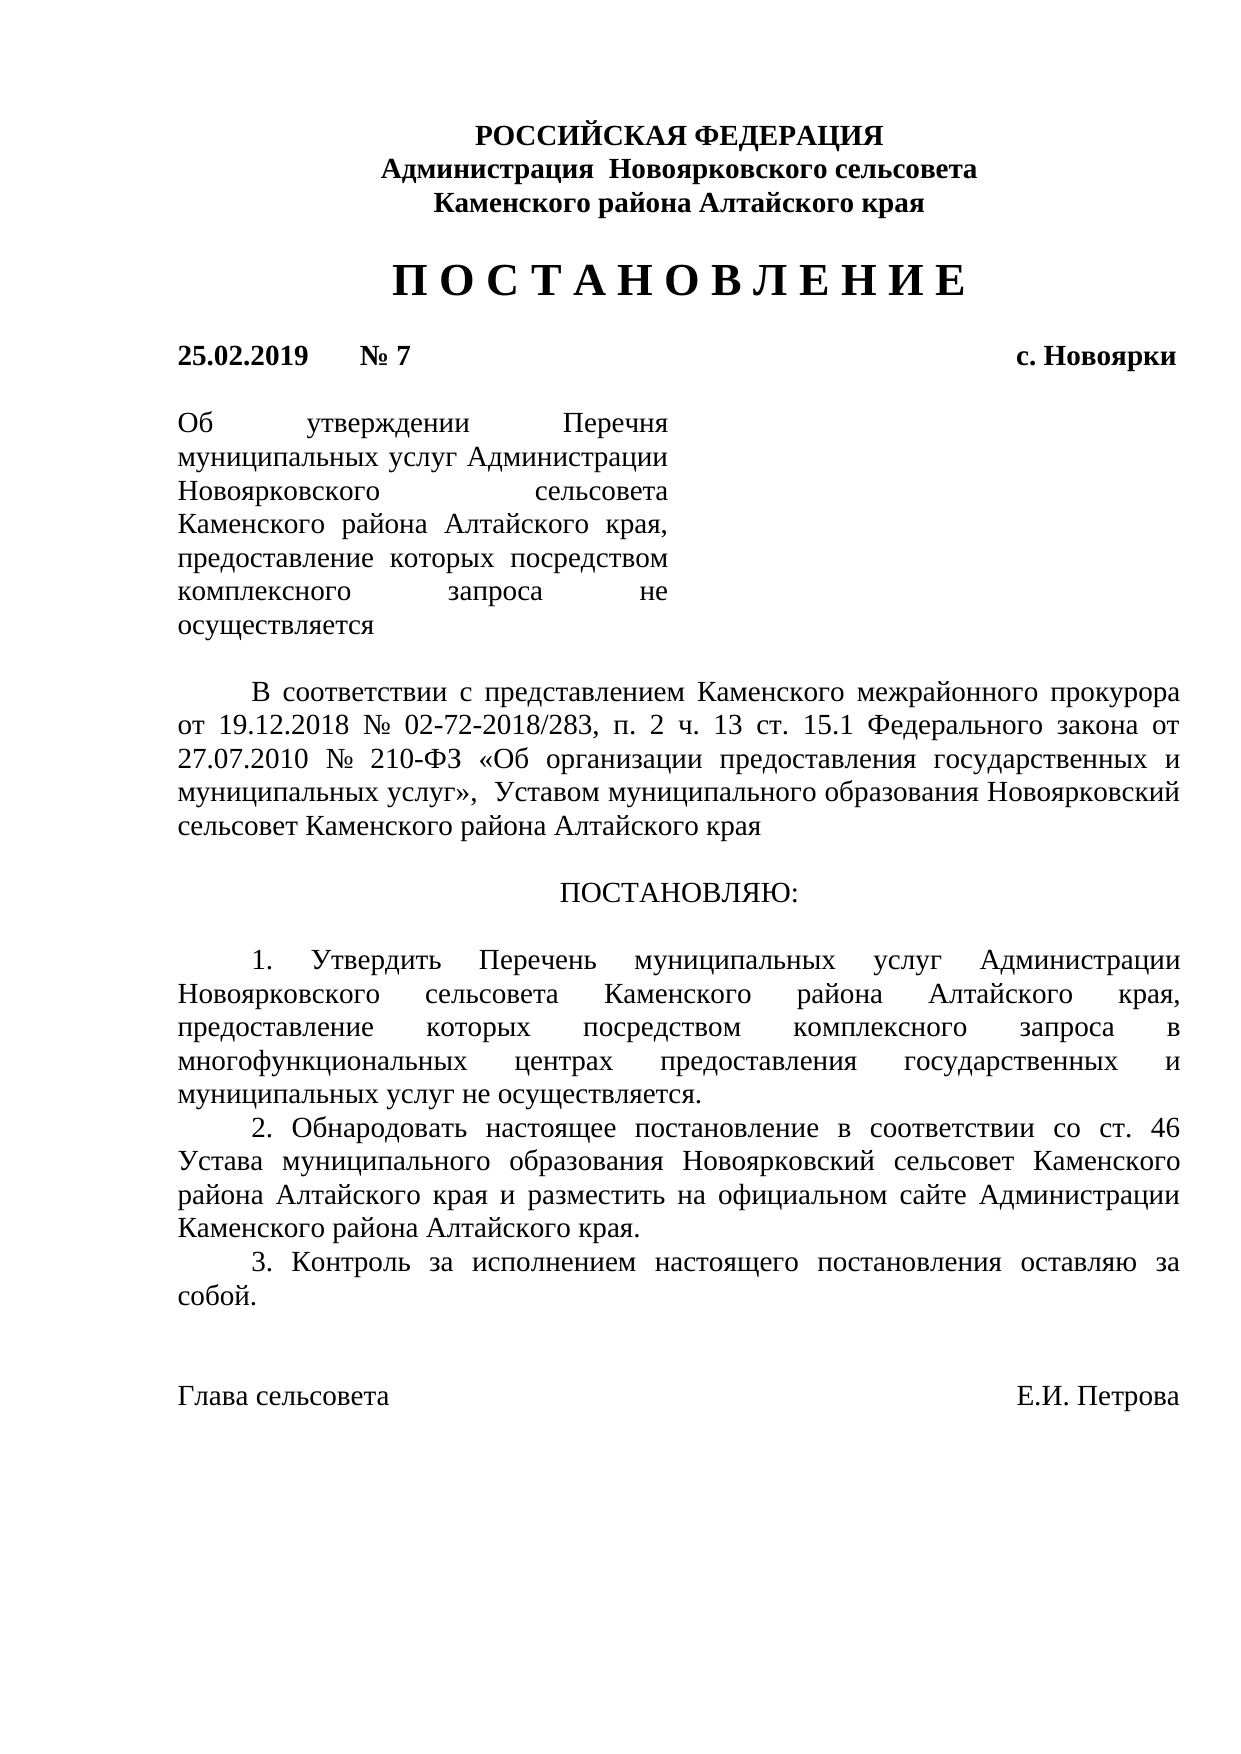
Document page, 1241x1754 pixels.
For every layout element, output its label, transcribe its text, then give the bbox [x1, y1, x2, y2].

text П О С Т А Н О В Л Е Н И Е [177, 252, 1181, 305]
text РОССИЙСКАЯ ФЕДЕРАЦИЯ [177, 118, 1181, 152]
text 3. Контроль за исполнением настоящего постановления оставляю за собой. [177, 1244, 1181, 1311]
text Администрация Новоярковского сельсовета Каменского района Алтайского края [177, 152, 1181, 219]
text 1. Утвердить Перечень муниципальных услуг Администрации Новоярковского сельсовета Каменского района Алтайского края, предоставление которых посредством комплексного запроса в многофункциональных центрах предоставления государственных и муниципальных услуг не осуществляется. [177, 942, 1181, 1110]
text 25.02.2019 № 7 с. Новоярки [177, 338, 1181, 372]
text 2. Обнародовать настоящее постановление в соответствии со ст. 46 Устава муниципального образования Новоярковский сельсовет Каменского района Алтайского края и разместить на официальном сайте Администрации Каменского района Алтайского края. [177, 1110, 1181, 1244]
text ПОСТАНОВЛЯЮ: [177, 875, 1181, 909]
text Глава сельсовета Е.И. Петрова [177, 1378, 1181, 1412]
text В соответствии с представлением Каменского межрайонного прокурора от 19.12.2018 № 02-72-2018/283, п. 2 ч. 13 ст. 15.1 Федерального закона от 27.07.2010 № 210-ФЗ «Об организации предоставления государственных и муниципальных услуг», Уставом муниципального образования Новоярковский сельсовет Каменского района Алтайского края [177, 674, 1181, 842]
table_header Об утверждении Перечня муниципальных услуг Администрации Новоярковского сельсовета Каменского района Алтайского края, предоставление которых посредством комплексного запроса не осуществляется [166, 372, 679, 640]
